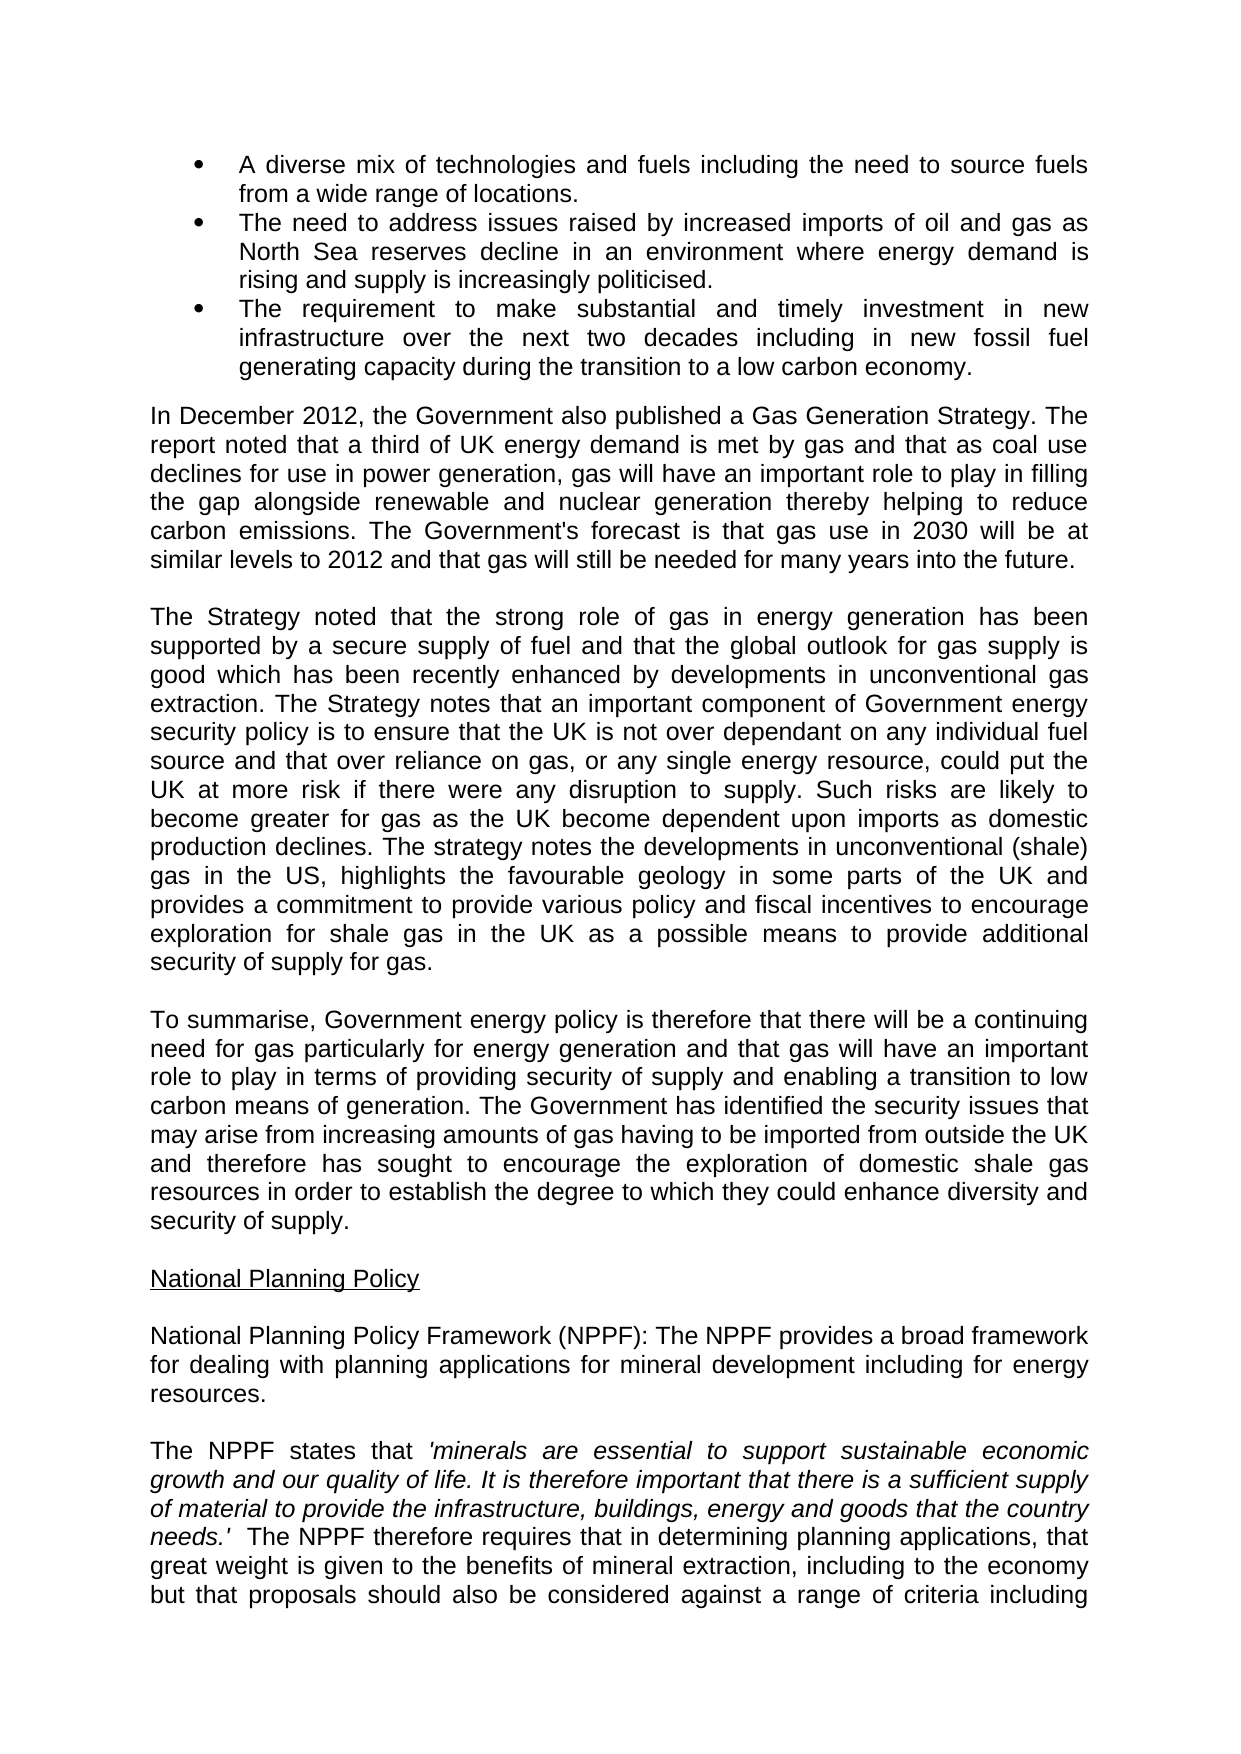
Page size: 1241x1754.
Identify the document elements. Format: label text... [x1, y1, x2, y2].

list A diverse mix of technologies and fuels including the need to source fuels from a wide range of locations. [194, 150, 1090, 208]
text The Strategy noted that the strong role of gas in energy generation has been supported by a secure supply of fuel and that the global outlook for gas supply is good which has been recently enhanced by developments in unconventional gas extraction. The Strategy notes that an important component of Government energy security policy is to ensure that the UK is not over dependant on any individual fuel source and that over reliance on gas, or any single energy resource, could put the UK at more risk if there were any disruption to supply. Such risks are likely to become greater for gas as the UK become dependent upon imports as domestic production declines. The strategy notes the developments in unconventional (shale) gas in the US, highlights the favourable geology in some parts of the UK and provides a commitment to provide various policy and fiscal incentives to encourage exploration for shale gas in the UK as a possible means to provide additional security of supply for gas. [150, 602, 1090, 976]
text In December 2012, the Government also published a Gas Generation Strategy. The report noted that a third of UK energy demand is met by gas and that as coal use declines for use in power generation, gas will have an important role to play in filling the gap alongside renewable and nuclear generation thereby helping to reduce carbon emissions. The Government's forecast is that gas use in 2030 will be at similar levels to 2012 and that gas will still be needed for many years into the future. [150, 401, 1090, 574]
text National Planning Policy Framework (NPPF): The NPPF provides a broad framework for dealing with planning applications for mineral development including for energy resources. [150, 1321, 1090, 1407]
list The requirement to make substantial and timely investment in new infrastructure over the next two decades including in new fossil fuel generating capacity during the transition to a low carbon economy. [194, 294, 1090, 380]
text National Planning Policy [150, 1264, 1090, 1292]
text To summarise, Government energy policy is therefore that there will be a continuing need for gas particularly for energy generation and that gas will have an important role to play in terms of providing security of supply and enabling a transition to low carbon means of generation. The Government has identified the security issues that may arise from increasing amounts of gas having to be imported from outside the UK and therefore has sought to encourage the exploration of domestic shale gas resources in order to establish the degree to which they could enhance diversity and security of supply. [150, 1005, 1090, 1235]
list The need to address issues raised by increased imports of oil and gas as North Sea reserves decline in an environment where energy demand is rising and supply is increasingly politicised. [194, 208, 1090, 294]
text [150, 1436, 1090, 1609]
